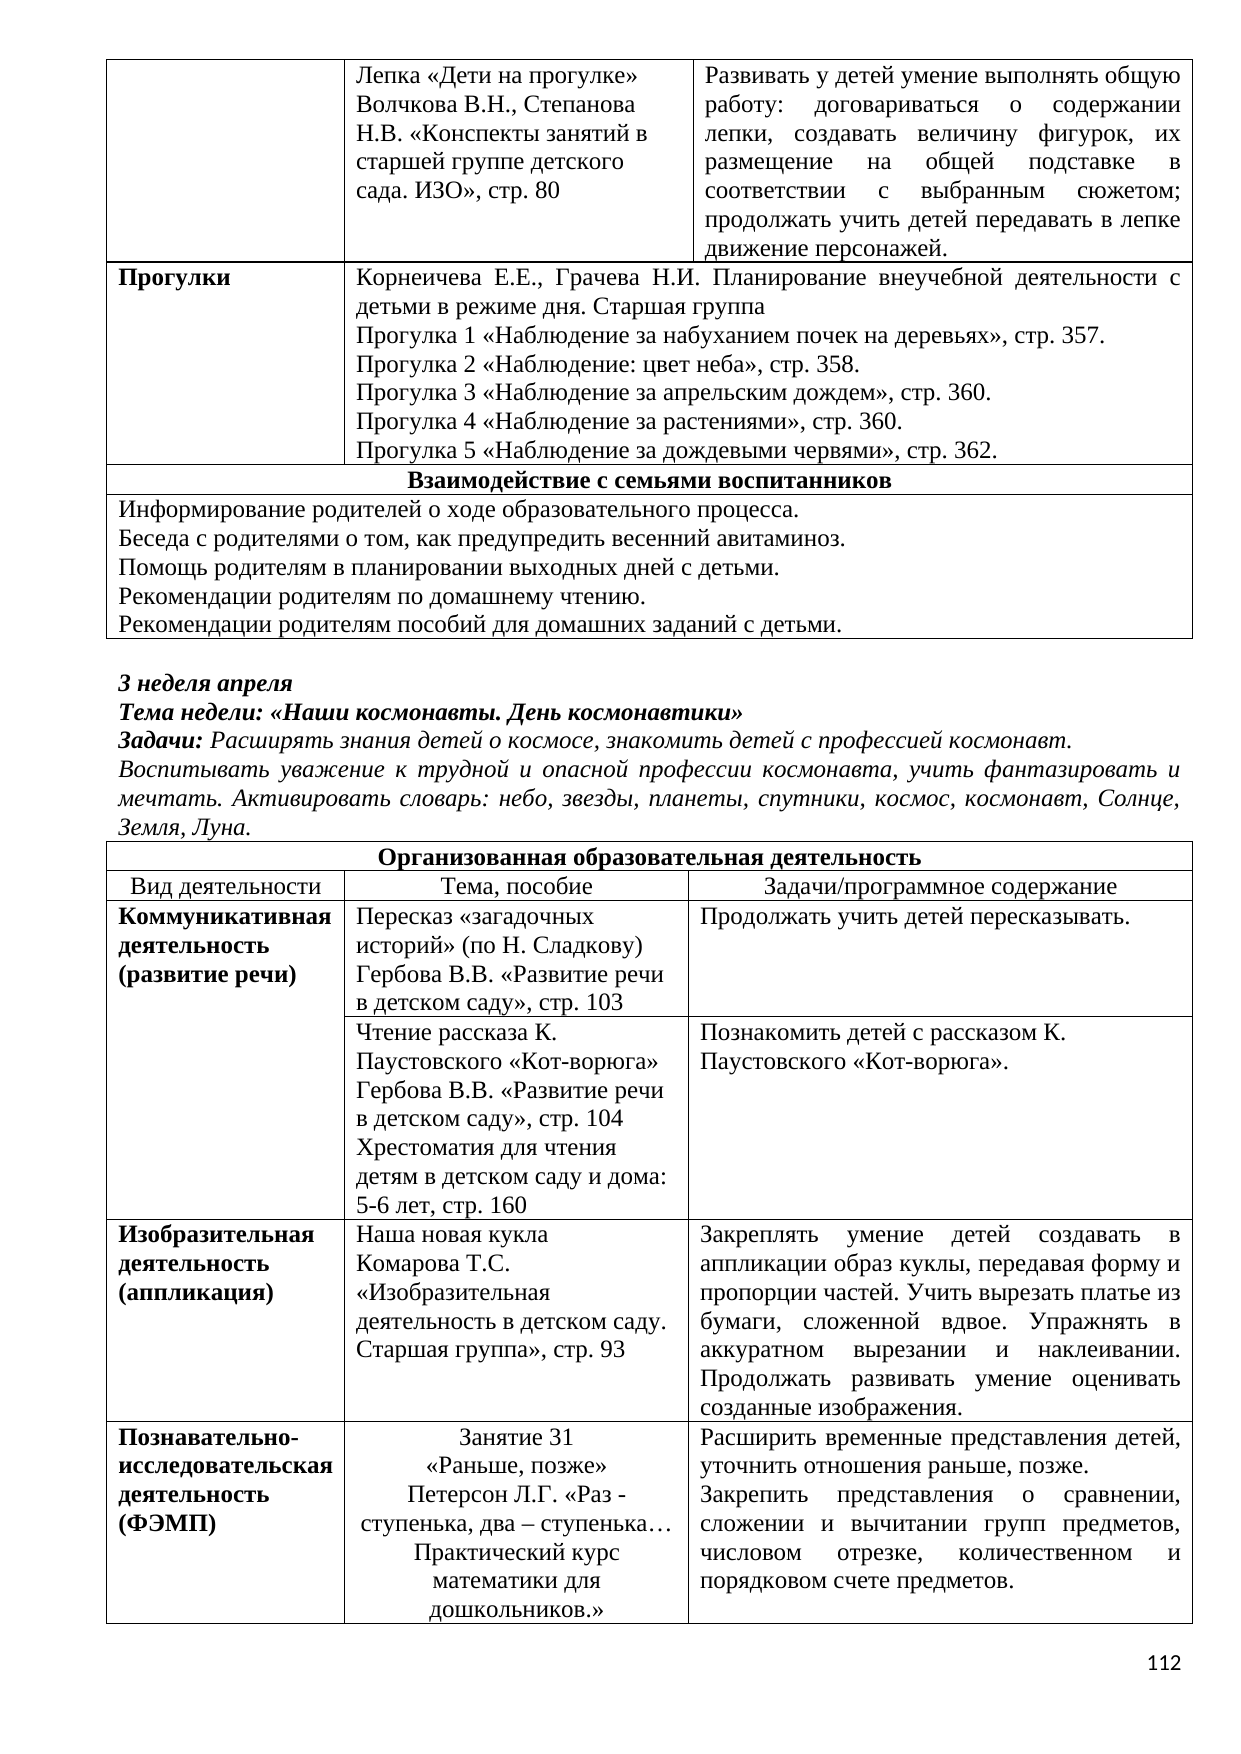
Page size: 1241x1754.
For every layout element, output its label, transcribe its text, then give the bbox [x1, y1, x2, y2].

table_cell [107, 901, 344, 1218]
text Воспитывать уважение к трудной и опасной профессии космонавта, учить фантазировать и мечтать. Активировать словарь: небо, звезды, планеты, спутники, космос, космонавт, Солнце, Земля, Луна. [118, 754, 1181, 841]
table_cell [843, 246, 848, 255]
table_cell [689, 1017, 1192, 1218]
text Задачи: Расширять знания детей о космосе, знакомить детей с профессией космонавт. [118, 726, 1181, 754]
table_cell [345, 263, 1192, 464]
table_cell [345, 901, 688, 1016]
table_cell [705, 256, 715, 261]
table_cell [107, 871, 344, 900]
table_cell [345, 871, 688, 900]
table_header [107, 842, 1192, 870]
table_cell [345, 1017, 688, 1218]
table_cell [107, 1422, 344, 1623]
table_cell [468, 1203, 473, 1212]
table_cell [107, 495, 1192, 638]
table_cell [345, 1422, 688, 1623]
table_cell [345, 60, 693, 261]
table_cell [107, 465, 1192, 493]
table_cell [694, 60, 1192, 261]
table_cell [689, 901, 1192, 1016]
text Тема недели: «Наши космонавты. День космонавтики» [118, 697, 1181, 726]
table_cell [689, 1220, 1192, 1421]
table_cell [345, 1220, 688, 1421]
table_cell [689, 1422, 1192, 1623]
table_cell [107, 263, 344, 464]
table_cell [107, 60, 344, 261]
text 3 неделя апреля [118, 668, 1181, 697]
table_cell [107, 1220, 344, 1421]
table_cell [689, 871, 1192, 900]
